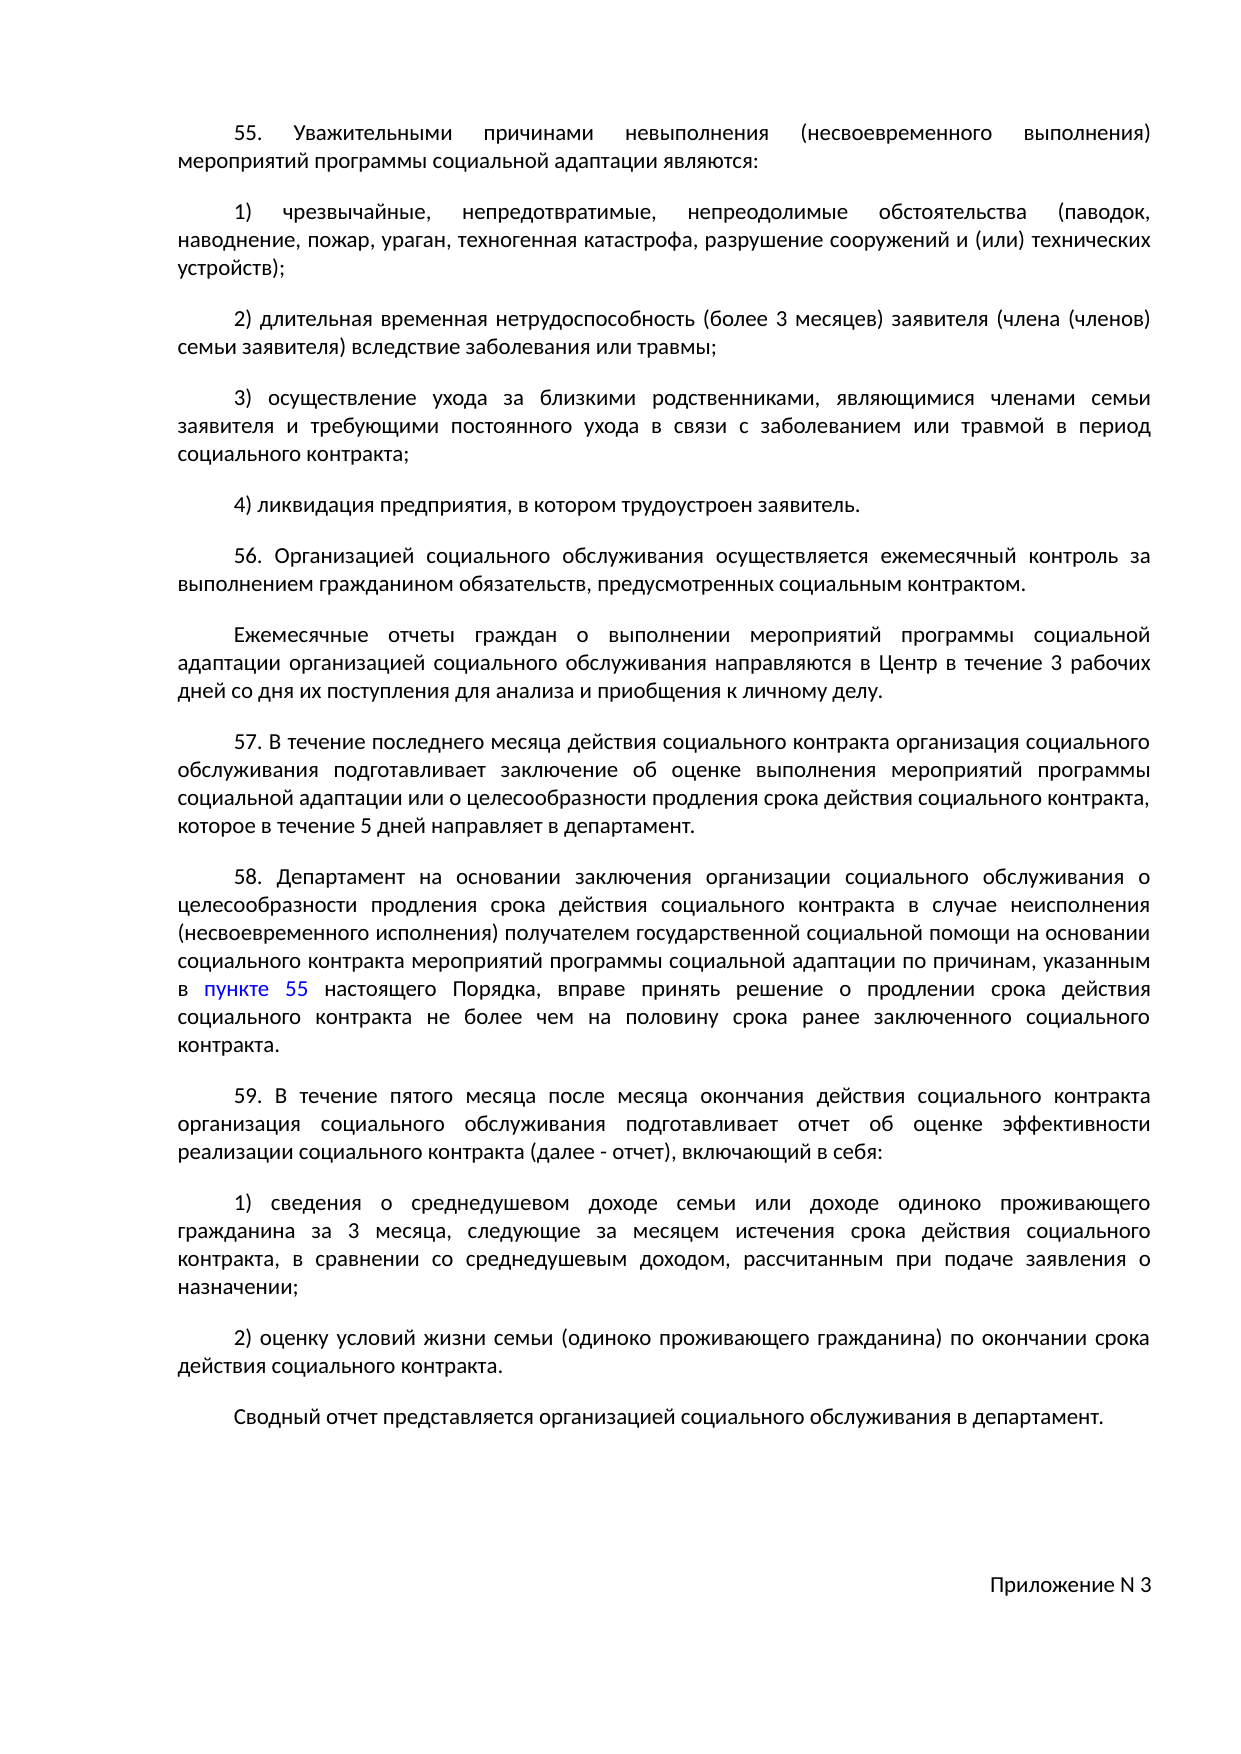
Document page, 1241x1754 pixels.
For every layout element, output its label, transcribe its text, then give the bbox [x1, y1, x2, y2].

text 2) длительная временная нетрудоспособность (более 3 месяцев) заявителя (члена (членов) семьи заявителя) вследствие заболевания или травмы; [177, 304, 1152, 360]
text 56. Организацией социального обслуживания осуществляется ежемесячный контроль за выполнением гражданином обязательств, предусмотренных социальным контрактом. [177, 541, 1152, 597]
text Приложение N 3 [177, 1570, 1152, 1598]
text 59. В течение пятого месяца после месяца окончания действия социального контракта организация социального обслуживания подготавливает отчет об оценке эффективности реализации социального контракта (далее - отчет), включающий в себя: [177, 1081, 1152, 1165]
text 1) сведения о среднедушевом доходе семьи или доходе одиноко проживающего гражданина за 3 месяца, следующие за месяцем истечения срока действия социального контракта, в сравнении со среднедушевым доходом, рассчитанным при подаче заявления о назначении; [177, 1188, 1152, 1300]
text 3) осуществление ухода за близкими родственниками, являющимися членами семьи заявителя и требующими постоянного ухода в связи с заболеванием или травмой в период социального контракта; [177, 383, 1152, 467]
text 4) ликвидация предприятия, в котором трудоустроен заявитель. [177, 490, 1152, 518]
text Сводный отчет представляется организацией социального обслуживания в департамент. [177, 1402, 1152, 1430]
text 57. В течение последнего месяца действия социального контракта организация социального обслуживания подготавливает заключение об оценке выполнения мероприятий программы социальной адаптации или о целесообразности продления срока действия социального контракта, которое в течение 5 дней направляет в департамент. [177, 727, 1152, 839]
text 2) оценку условий жизни семьи (одиноко проживающего гражданина) по окончании срока действия социального контракта. [177, 1323, 1152, 1379]
text 58. Департамент на основании заключения организации социального обслуживания о целесообразности продления срока действия социального контракта в случае неисполнения (несвоевременного исполнения) получателем государственной социальной помощи на основании социального контракта мероприятий программы социальной адаптации по причинам, указанным в пункте 55 настоящего Порядка, вправе принять решение о продлении срока действия социального контракта не более чем на половину срока ранее заключенного социального контракта. [177, 862, 1152, 1058]
text 1) чрезвычайные, непредотвратимые, непреодолимые обстоятельства (паводок, наводнение, пожар, ураган, техногенная катастрофа, разрушение сооружений и (или) технических устройств); [177, 197, 1152, 281]
text 55. Уважительными причинами невыполнения (несвоевременного выполнения) мероприятий программы социальной адаптации являются: [177, 118, 1152, 174]
text Ежемесячные отчеты граждан о выполнении мероприятий программы социальной адаптации организацией социального обслуживания направляются в Центр в течение 3 рабочих дней со дня их поступления для анализа и приобщения к личному делу. [177, 620, 1152, 704]
